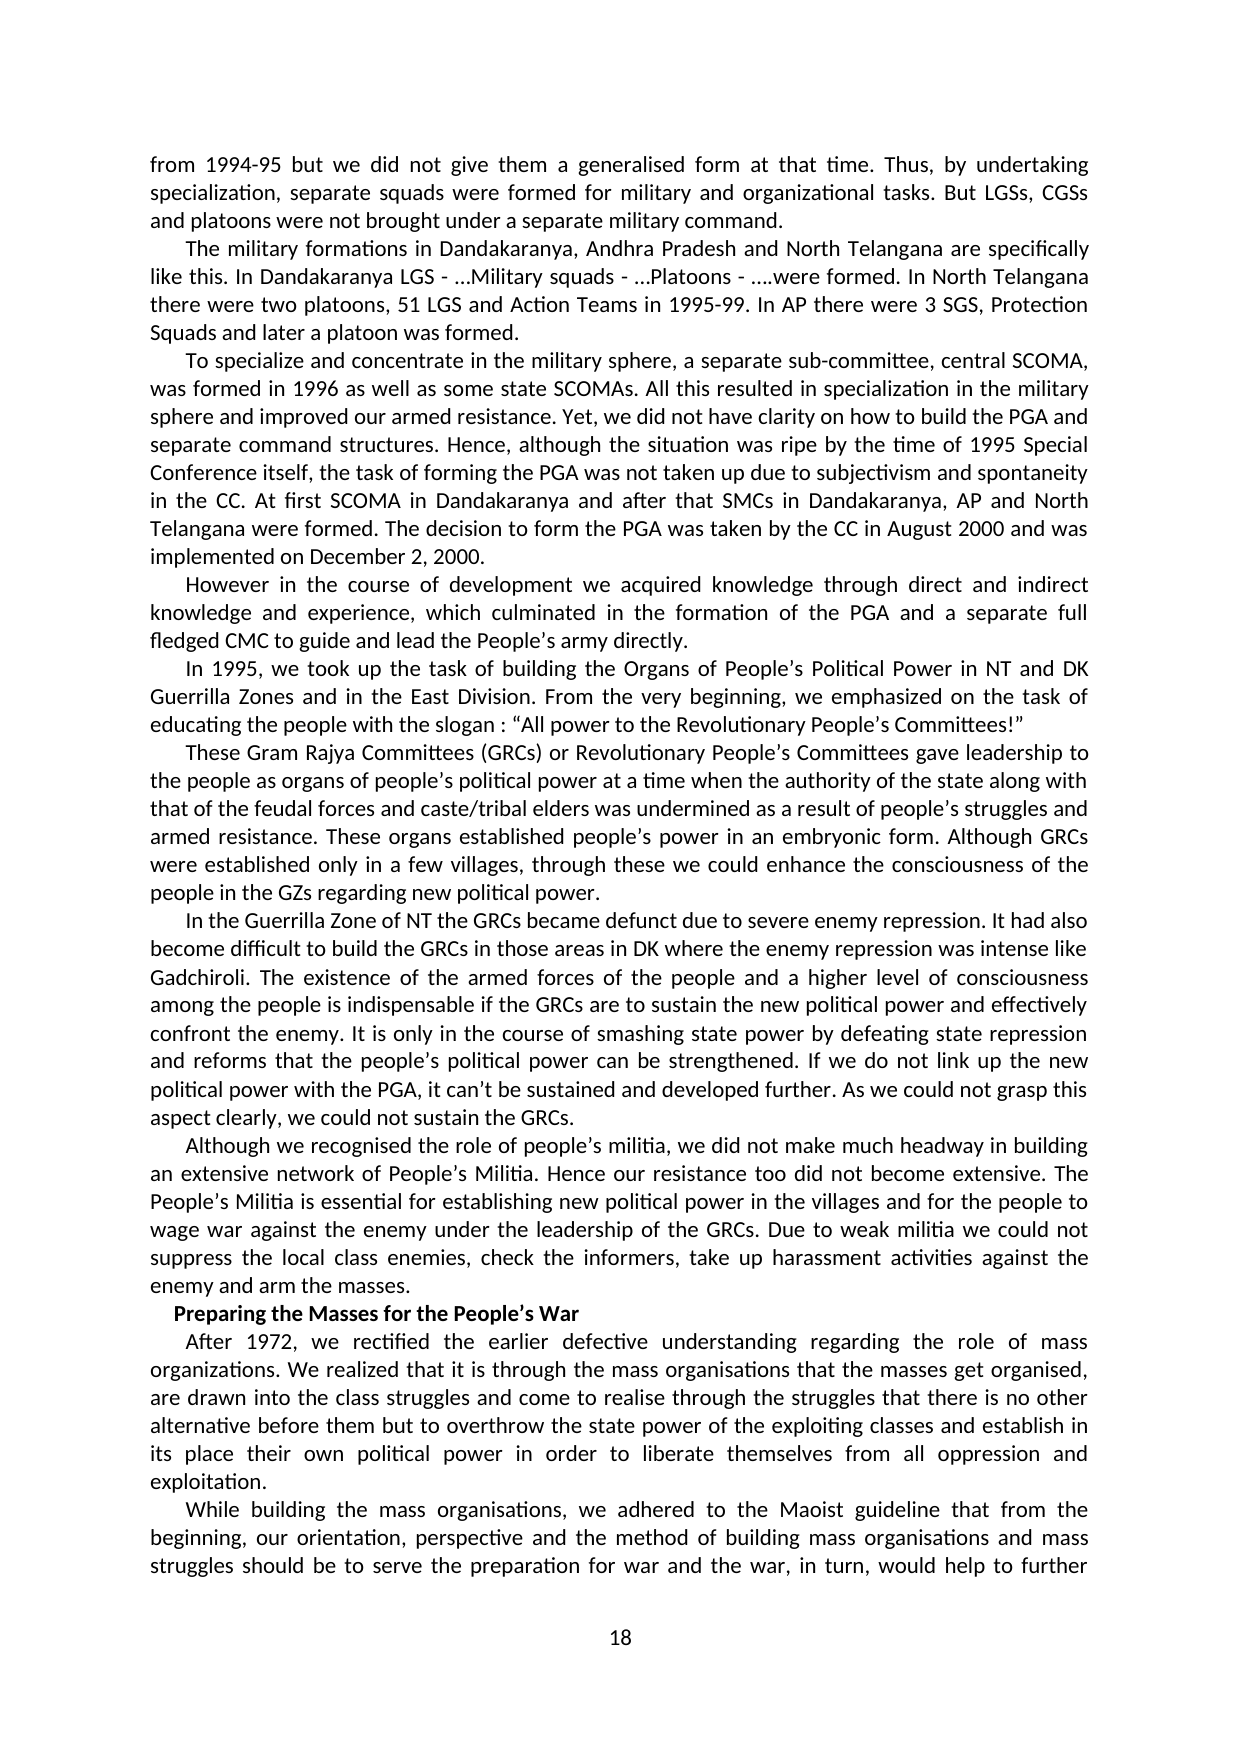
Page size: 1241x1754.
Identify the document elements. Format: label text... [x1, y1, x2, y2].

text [150, 150, 1090, 234]
text The military formations in Dandakaranya, Andhra Pradesh and North Telangana are specifically like this. In Dandakaranya LGS - …Military squads - …Platoons - ….were formed. In North Telangana there were two platoons, 51 LGS and Action Teams in 1995-99. In AP there were 3 SGS, Protection Squads and later a platoon was formed. [150, 234, 1090, 346]
text In the Guerrilla Zone of NT the GRCs became defunct due to severe enemy repression. It had also become difficult to build the GRCs in those areas in DK where the enemy repression was intense like Gadchiroli. The existence of the armed forces of the people and a higher level of consciousness among the people is indispensable if the GRCs are to sustain the new political power and effectively confront the enemy. It is only in the course of smashing state power by defeating state repression and reforms that the people’s political power can be strengthened. If we do not link up the new political power with the PGA, it can’t be sustained and developed further. As we could not grasp this aspect clearly, we could not sustain the GRCs. [150, 907, 1090, 1131]
text These Gram Rajya Committees (GRCs) or Revolutionary People’s Committees gave leadership to the people as organs of people’s political power at a time when the authority of the state along with that of the feudal forces and caste/tribal elders was undermined as a result of people’s struggles and armed resistance. These organs established people’s power in an embryonic form. Although GRCs were established only in a few villages, through these we could enhance the consciousness of the people in the GZs regarding new political power. [150, 738, 1090, 907]
text Although we recognised the role of people’s militia, we did not make much headway in building an extensive network of People’s Militia. Hence our resistance too did not become extensive. The People’s Militia is essential for establishing new political power in the villages and for the people to wage war against the enemy under the leadership of the GRCs. Due to weak militia we could not suppress the local class enemies, check the informers, take up harassment activities against the enemy and arm the masses. [150, 1131, 1090, 1299]
text After 1972, we rectified the earlier defective understanding regarding the role of mass organizations. We realized that it is through the mass organisations that the masses get organised, are drawn into the class struggles and come to realise through the struggles that there is no other alternative before them but to overthrow the state power of the exploiting classes and establish in its place their own political power in order to liberate themselves from all oppression and exploitation. [150, 1327, 1090, 1495]
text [150, 1495, 1090, 1579]
text Preparing the Masses for the People’s War [150, 1299, 1090, 1327]
text However in the course of development we acquired knowledge through direct and indirect knowledge and experience, which culminated in the formation of the PGA and a separate full fledged CMC to guide and lead the People’s army directly. [150, 570, 1090, 654]
text In 1995, we took up the task of building the Organs of People’s Political Power in NT and DK Guerrilla Zones and in the East Division. From the very beginning, we emphasized on the task of educating the people with the slogan : “All power to the Revolutionary People’s Committees!” [150, 654, 1090, 738]
text To specialize and concentrate in the military sphere, a separate sub-committee, central SCOMA, was formed in 1996 as well as some state SCOMAs. All this resulted in specialization in the military sphere and improved our armed resistance. Yet, we did not have clarity on how to build the PGA and separate command structures. Hence, although the situation was ripe by the time of 1995 Special Conference itself, the task of forming the PGA was not taken up due to subjectivism and spontaneity in the CC. At first SCOMA in Dandakaranya and after that SMCs in Dandakaranya, AP and North Telangana were formed. The decision to form the PGA was taken by the CC in August 2000 and was implemented on December 2, 2000. [150, 346, 1090, 570]
